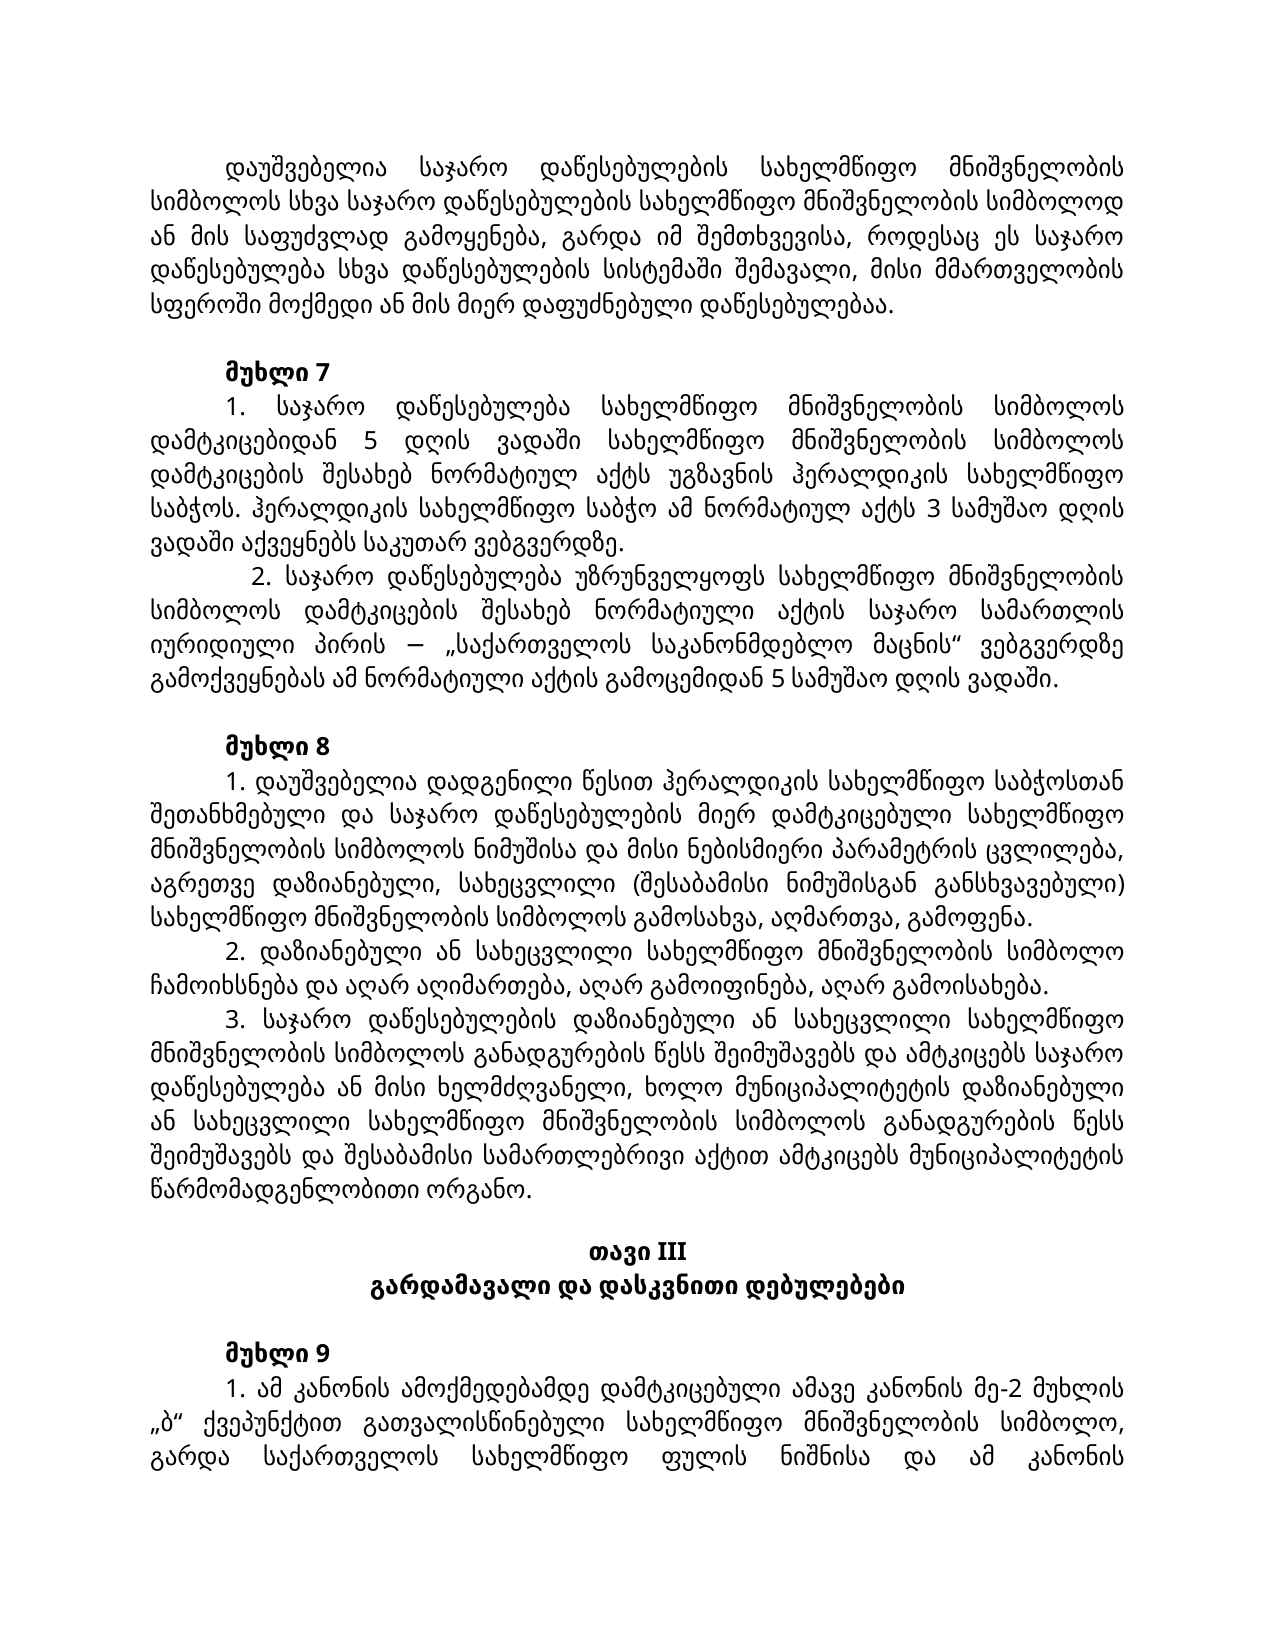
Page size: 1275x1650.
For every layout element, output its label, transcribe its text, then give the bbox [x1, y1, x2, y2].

text 2. დაზიანებული ან სახეცვლილი სახელმწიფო მნიშვნელობის სიმბოლო ჩამოიხსნება და აღარ აღიმართება, აღარ გამოიფინება, აღარ გამოისახება. [150, 933, 1125, 1002]
text 2. საჯარო დაწესებულება უზრუნველყოფს სახელმწიფო მნიშვნელობის სიმბოლოს დამტკიცების შესახებ ნორმატიული აქტის საჯარო სამართლის იურიდიული პირის − „საქართველოს საკანონმდებლო მაცნის“ ვებგვერდზე გამოქვეყნებას ამ ნორმატიული აქტის გამოცემიდან 5 სამუშაო დღის ვადაში. [150, 559, 1125, 695]
text მუხლი 9 [150, 1336, 1125, 1370]
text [150, 1370, 1125, 1472]
text დაუშვებელია საჯარო დაწესებულების სახელმწიფო მნიშვნელობის სიმბოლოს სხვა საჯარო დაწესებულების სახელმწიფო მნიშვნელობის სიმბოლოდ ან მის საფუძვლად გამოყენება, გარდა იმ შემთხვევისა, როდესაც ეს საჯარო დაწესებულება სხვა დაწესებულების სისტემაში შემავალი, მისი მმართველობის სფეროში მოქმედი ან მის მიერ დაფუძნებული დაწესებულებაა. [150, 150, 1125, 320]
text 3. საჯარო დაწესებულების დაზიანებული ან სახეცვლილი სახელმწიფო მნიშვნელობის სიმბოლოს განადგურების წესს შეიმუშავებს და ამტკიცებს საჯარო დაწესებულება ან მისი ხელმძღვანელი, ხოლო მუნიციპალიტეტის დაზიანებული ან სახეცვლილი სახელმწიფო მნიშვნელობის სიმბოლოს განადგურების წესს შეიმუშავებს და შესაბამისი სამართლებრივი აქტით ამტკიცებს მუნიციპალიტეტის წარმომადგენლობითი ორგანო. [150, 1002, 1125, 1206]
text 1. დაუშვებელია დადგენილი წესით ჰერალდიკის სახელმწიფო საბჭოსთან შეთანხმებული და საჯარო დაწესებულების მიერ დამტკიცებული სახელმწიფო მნიშვნელობის სიმბოლოს ნიმუშისა და მისი ნებისმიერი პარამეტრის ცვლილება, აგრეთვე დაზიანებული, სახეცვლილი (შესაბამისი ნიმუშისგან განსხვავებული) სახელმწიფო მნიშვნელობის სიმბოლოს გამოსახვა, აღმართვა, გამოფენა. [150, 763, 1125, 933]
text 1. საჯარო დაწესებულება სახელმწიფო მნიშვნელობის სიმბოლოს დამტკიცებიდან 5 დღის ვადაში სახელმწიფო მნიშვნელობის სიმბოლოს დამტკიცების შესახებ ნორმატიულ აქტს უგზავნის ჰერალდიკის სახელმწიფო საბჭოს. ჰერალდიკის სახელმწიფო საბჭო ამ ნორმატიულ აქტს 3 სამუშაო დღის ვადაში აქვეყნებს საკუთარ ვებგვერდზე. [150, 388, 1125, 559]
text მუხლი 7 [150, 354, 1125, 388]
text თავი III [150, 1234, 1125, 1268]
text მუხლი 8 [150, 729, 1125, 763]
text გარდამავალი და დასკვნითი დებულებები [150, 1268, 1125, 1302]
